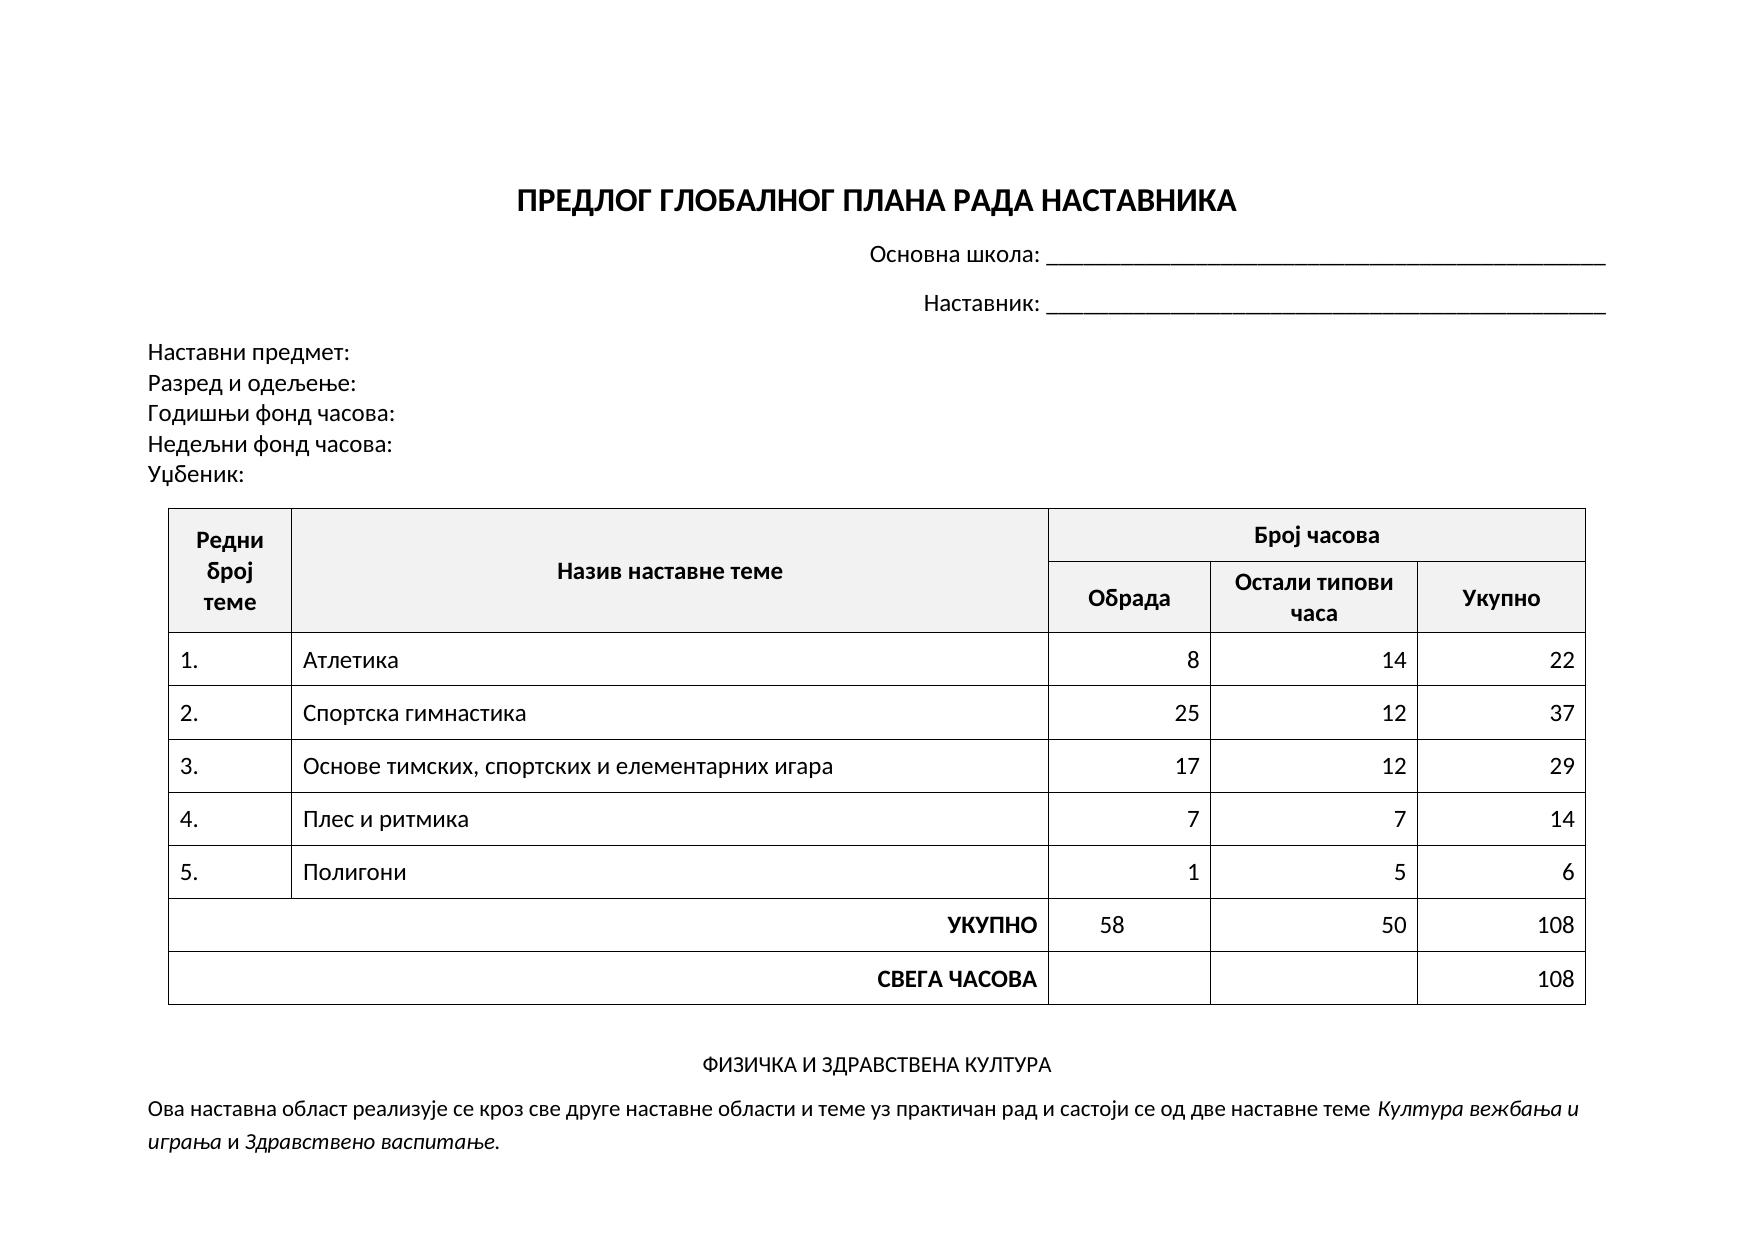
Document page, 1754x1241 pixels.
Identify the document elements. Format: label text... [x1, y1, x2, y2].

text Разред и одељење: [148, 367, 1606, 397]
table_cell Плес и ритмика [292, 793, 1048, 845]
table_header Редни број теме [169, 509, 291, 632]
table_cell 108 [1418, 952, 1585, 1004]
text ФИЗИЧКА И ЗДРАВСТВЕНА КУЛТУРА [148, 1050, 1606, 1078]
table_cell 25 [1049, 686, 1210, 738]
table_cell 12 [1211, 686, 1417, 738]
table_cell 5. [169, 846, 291, 898]
table_cell 22 [1418, 633, 1585, 685]
table_cell [1049, 952, 1210, 1004]
table_cell 6 [1418, 846, 1585, 898]
table_cell СВЕГА ЧАСОВА [169, 952, 1048, 1004]
text Недељни фонд часова: [148, 428, 1606, 458]
table_cell 8 [1049, 633, 1210, 685]
table_cell 29 [1418, 740, 1585, 792]
text Наставни предмет: [148, 336, 1606, 367]
text Ова наставна област реализујe се кроз све друге наставне области и теме уз практичан рад и састоји се од две наставне теме Култура вежбања и играња и Здравствено васпитање. [148, 1094, 1606, 1155]
table_cell Полигони [292, 846, 1048, 898]
table_cell 3. [169, 740, 291, 792]
table_cell 50 [1211, 899, 1417, 951]
text Основна школа: _____________________________________________ [148, 238, 1606, 269]
table_cell 7 [1211, 793, 1417, 845]
table_cell 4. [169, 793, 291, 845]
table_cell 1 [1049, 846, 1210, 898]
table_cell 14 [1418, 793, 1585, 845]
table_cell 7 [1049, 793, 1210, 845]
table_header Број часова [1049, 509, 1585, 561]
table_cell 5 [1211, 846, 1417, 898]
table_cell УКУПНО [169, 899, 1048, 951]
table_cell 1. [169, 633, 291, 685]
text Годишњи фонд часова: [148, 397, 1606, 428]
text Уџбеник: [148, 458, 1606, 489]
table_cell Укупно [1418, 562, 1585, 632]
table_cell 37 [1418, 686, 1585, 738]
text Наставник: _____________________________________________ [148, 287, 1606, 318]
table_cell 14 [1211, 633, 1417, 685]
text ПРЕДЛОГ ГЛОБАЛНОГ ПЛАНА РАДА НАСТАВНИКА [148, 179, 1606, 219]
table_cell Спортска гимнастика [292, 686, 1048, 738]
table_cell Остали типови часа [1211, 562, 1417, 632]
table_cell Обрада [1049, 562, 1210, 632]
table_cell 2. [169, 686, 291, 738]
table_header Назив наставне теме [292, 509, 1048, 632]
table_cell Атлетика [292, 633, 1048, 685]
table_cell 12 [1211, 740, 1417, 792]
table_cell 58 [1049, 899, 1210, 951]
table_cell 108 [1418, 899, 1585, 951]
table_cell Основе тимских, спортских и елементарних игара [292, 740, 1048, 792]
table_cell 17 [1049, 740, 1210, 792]
table_cell [1211, 952, 1417, 1004]
